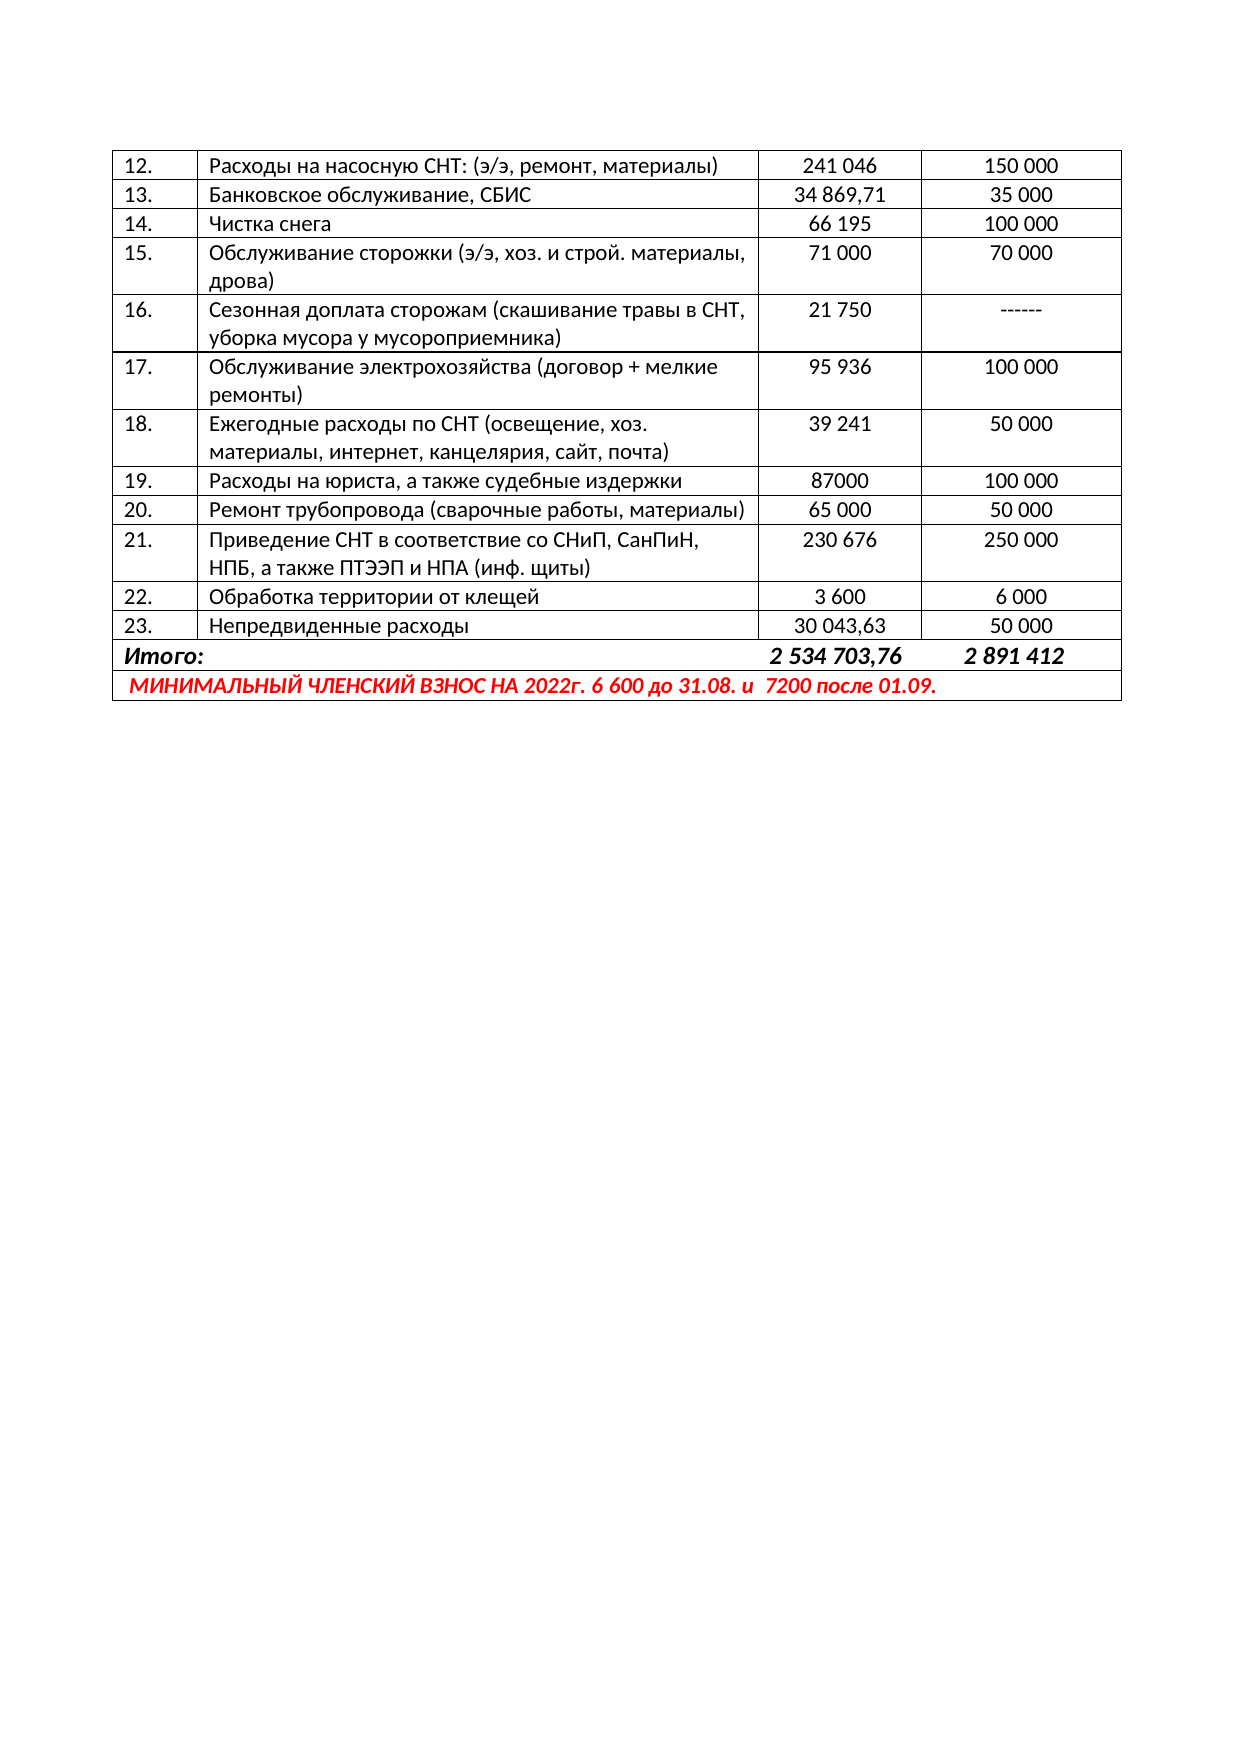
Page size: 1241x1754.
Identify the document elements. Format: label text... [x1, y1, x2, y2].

table_cell 12. [113, 151, 197, 179]
table_cell 22. [113, 582, 197, 610]
table_cell Банковское обслуживание, СБИС [198, 180, 758, 208]
table_cell 150 000 [922, 151, 1121, 179]
table_cell 23. [113, 611, 197, 639]
table_cell 39 241 [759, 410, 921, 466]
table_cell Итого: 2 534 703,76 2 891 412 [113, 640, 1121, 670]
table_cell 17. [113, 353, 197, 408]
table_cell 230 676 [759, 525, 921, 581]
table_cell 241 046 [759, 151, 921, 179]
table_cell 13. [113, 180, 197, 208]
table_cell 250 000 [922, 525, 1121, 581]
table_cell 66 195 [759, 209, 921, 237]
table_cell 71 000 [759, 238, 921, 294]
table_cell Непредвиденные расходы [198, 611, 758, 639]
table_cell 19. [113, 467, 197, 494]
table_cell 100 000 [922, 209, 1121, 237]
table_cell ------ [922, 295, 1121, 351]
table_cell 100 000 [922, 467, 1121, 494]
table_cell Ремонт трубопровода (сварочные работы, материалы) [198, 496, 758, 524]
table_cell 95 936 [759, 353, 921, 408]
table_cell Ежегодные расходы по СНТ (освещение, хоз. материалы, интернет, канцелярия, сайт, почта) [198, 410, 758, 466]
table_cell 35 000 [922, 180, 1121, 208]
table_cell Расходы на юриста, а также судебные издержки [198, 467, 758, 494]
table_cell Обслуживание сторожки (э/э, хоз. и строй. материалы, дрова) [198, 238, 758, 294]
table_cell Обработка территории от клещей [198, 582, 758, 610]
table_cell 20. [113, 496, 197, 524]
table_cell Приведение СНТ в соответствие со СНиП, СанПиН, НПБ, а также ПТЭЭП и НПА (инф. щиты) [198, 525, 758, 581]
table_cell 21. [113, 525, 197, 581]
table_cell 6 000 [922, 582, 1121, 610]
table_cell 100 000 [922, 353, 1121, 408]
table_cell Сезонная доплата сторожам (скашивание травы в СНТ, уборка мусора у мусороприемника) [198, 295, 758, 351]
table_cell 3 600 [759, 582, 921, 610]
table_cell Обслуживание электрохозяйства (договор + мелкие ремонты) [198, 353, 758, 408]
table_cell Расходы на насосную СНТ: (э/э, ремонт, материалы) [198, 151, 758, 179]
table_cell 50 000 [922, 611, 1121, 639]
table_cell 34 869,71 [759, 180, 921, 208]
table_cell 87000 [759, 467, 921, 494]
table_cell 14. [113, 209, 197, 237]
table_cell 30 043,63 [759, 611, 921, 639]
table_cell 65 000 [759, 496, 921, 524]
table_cell 21 750 [759, 295, 921, 351]
table_cell 50 000 [922, 496, 1121, 524]
table_cell 70 000 [922, 238, 1121, 294]
table_cell 15. [113, 238, 197, 294]
table_cell 50 000 [922, 410, 1121, 466]
table_cell МИНИМАЛЬНЫЙ ЧЛЕНСКИЙ ВЗНОС НА 2022г. 6 600 до 31.08. и 7200 после 01.09. [113, 671, 1121, 699]
table_cell 16. [113, 295, 197, 351]
table_cell 18. [113, 410, 197, 466]
table_cell Чистка снега [198, 209, 758, 237]
